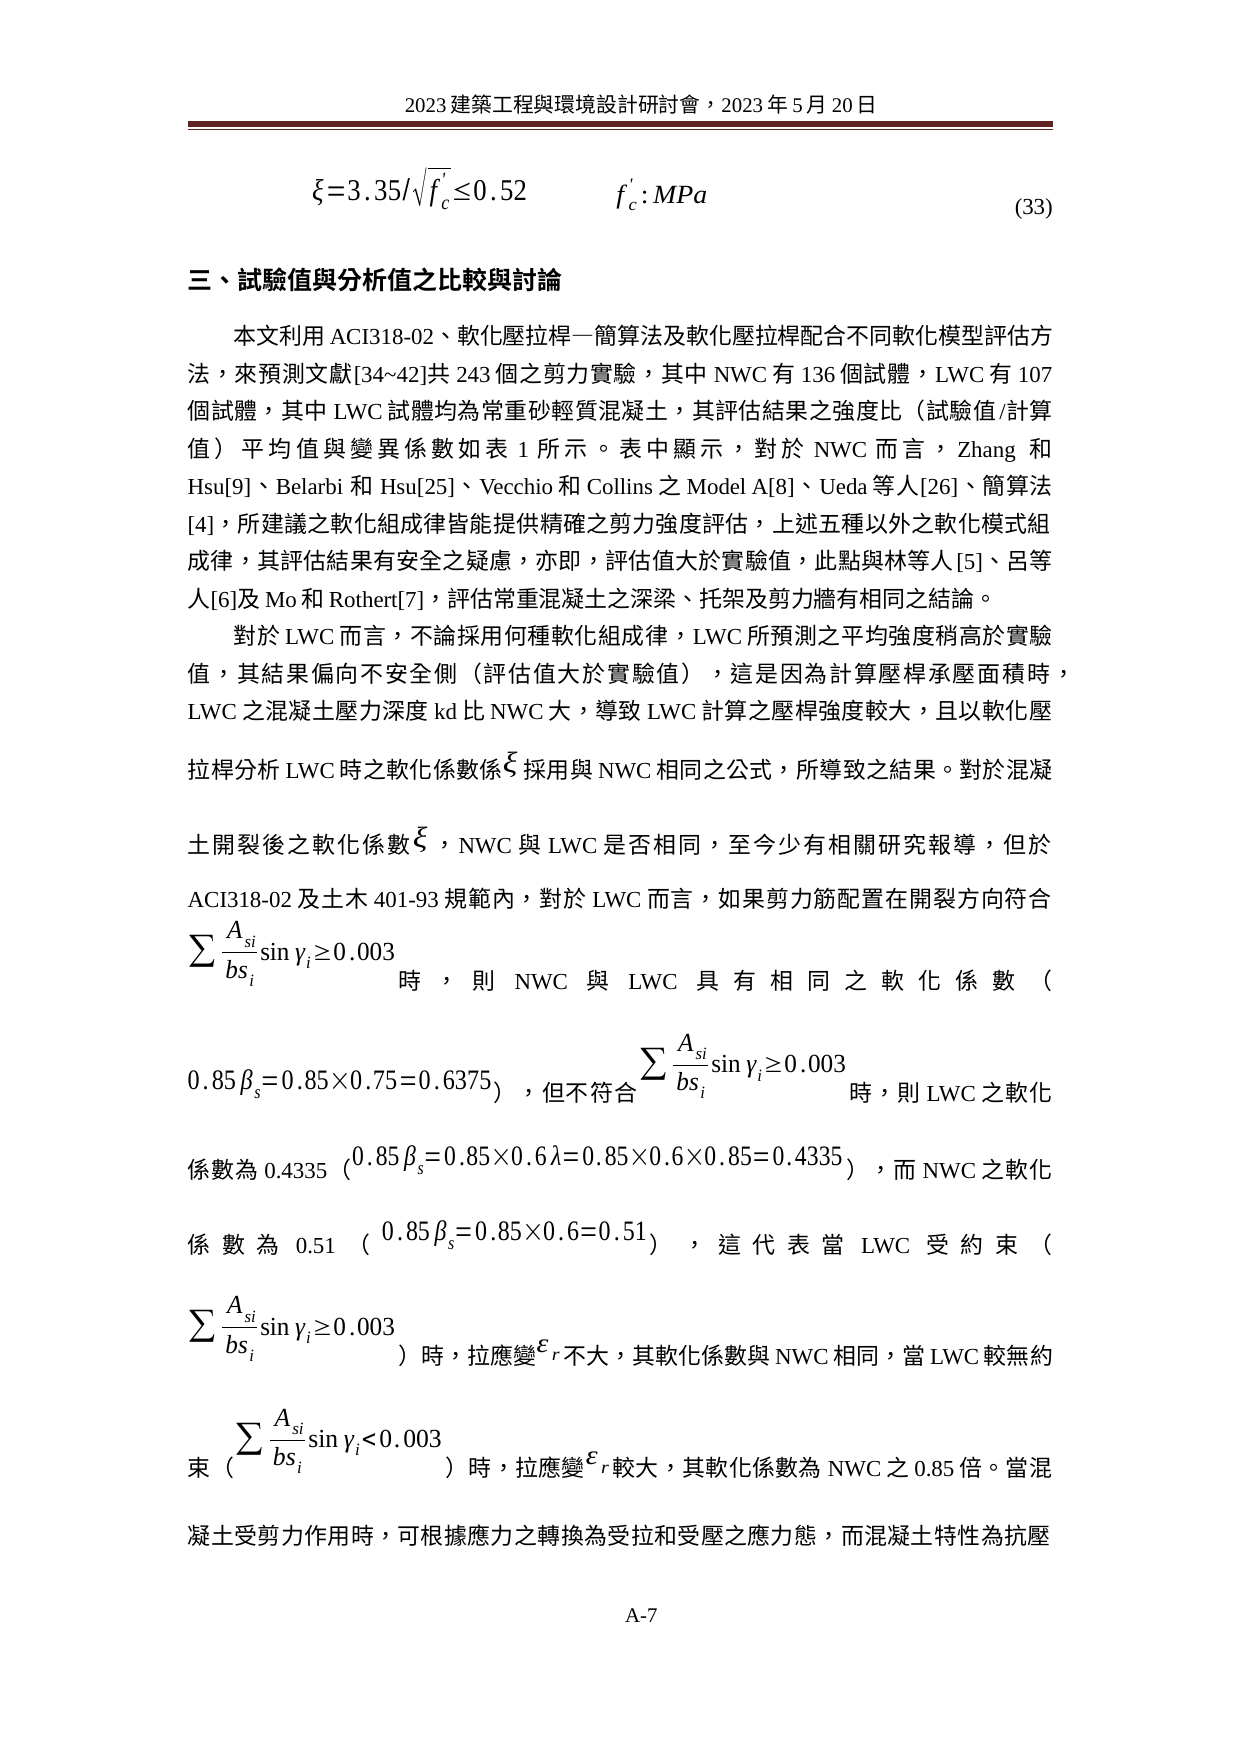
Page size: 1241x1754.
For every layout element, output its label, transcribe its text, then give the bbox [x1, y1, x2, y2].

text 本文利用ACI318-02、軟化壓拉桿—簡算法及軟化壓拉桿配合不同軟化模型評估方法，來預測文獻[34~42]共243個之剪力實驗，其中NWC有136個試體，LWC有107個試體，其中LWC試體均為常重砂輕質混凝土，其評估結果之強度比（試驗值/計算值）平均值與變異係數如表1所示。表中顯示，對於NWC而言，Zhang 和 Hsu[9]、Belarbi 和 Hsu[25]、Vecchio和Collins之Model A[8]、Ueda等人[26]、簡算法[4]，所建議之軟化組成律皆能提供精確之剪力強度評估，上述五種以外之軟化模式組成律，其評估結果有安全之疑慮，亦即，評估值大於實驗值，此點與林等人[5]、呂等人[6]及Mo和Rothert[7]，評估常重混凝土之深梁、托架及剪力牆有相同之結論。 [187, 316, 1053, 616]
text (33) [239, 166, 1053, 241]
text 三、試驗值與分析值之比較與討論 [187, 260, 1053, 297]
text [187, 616, 1053, 1553]
